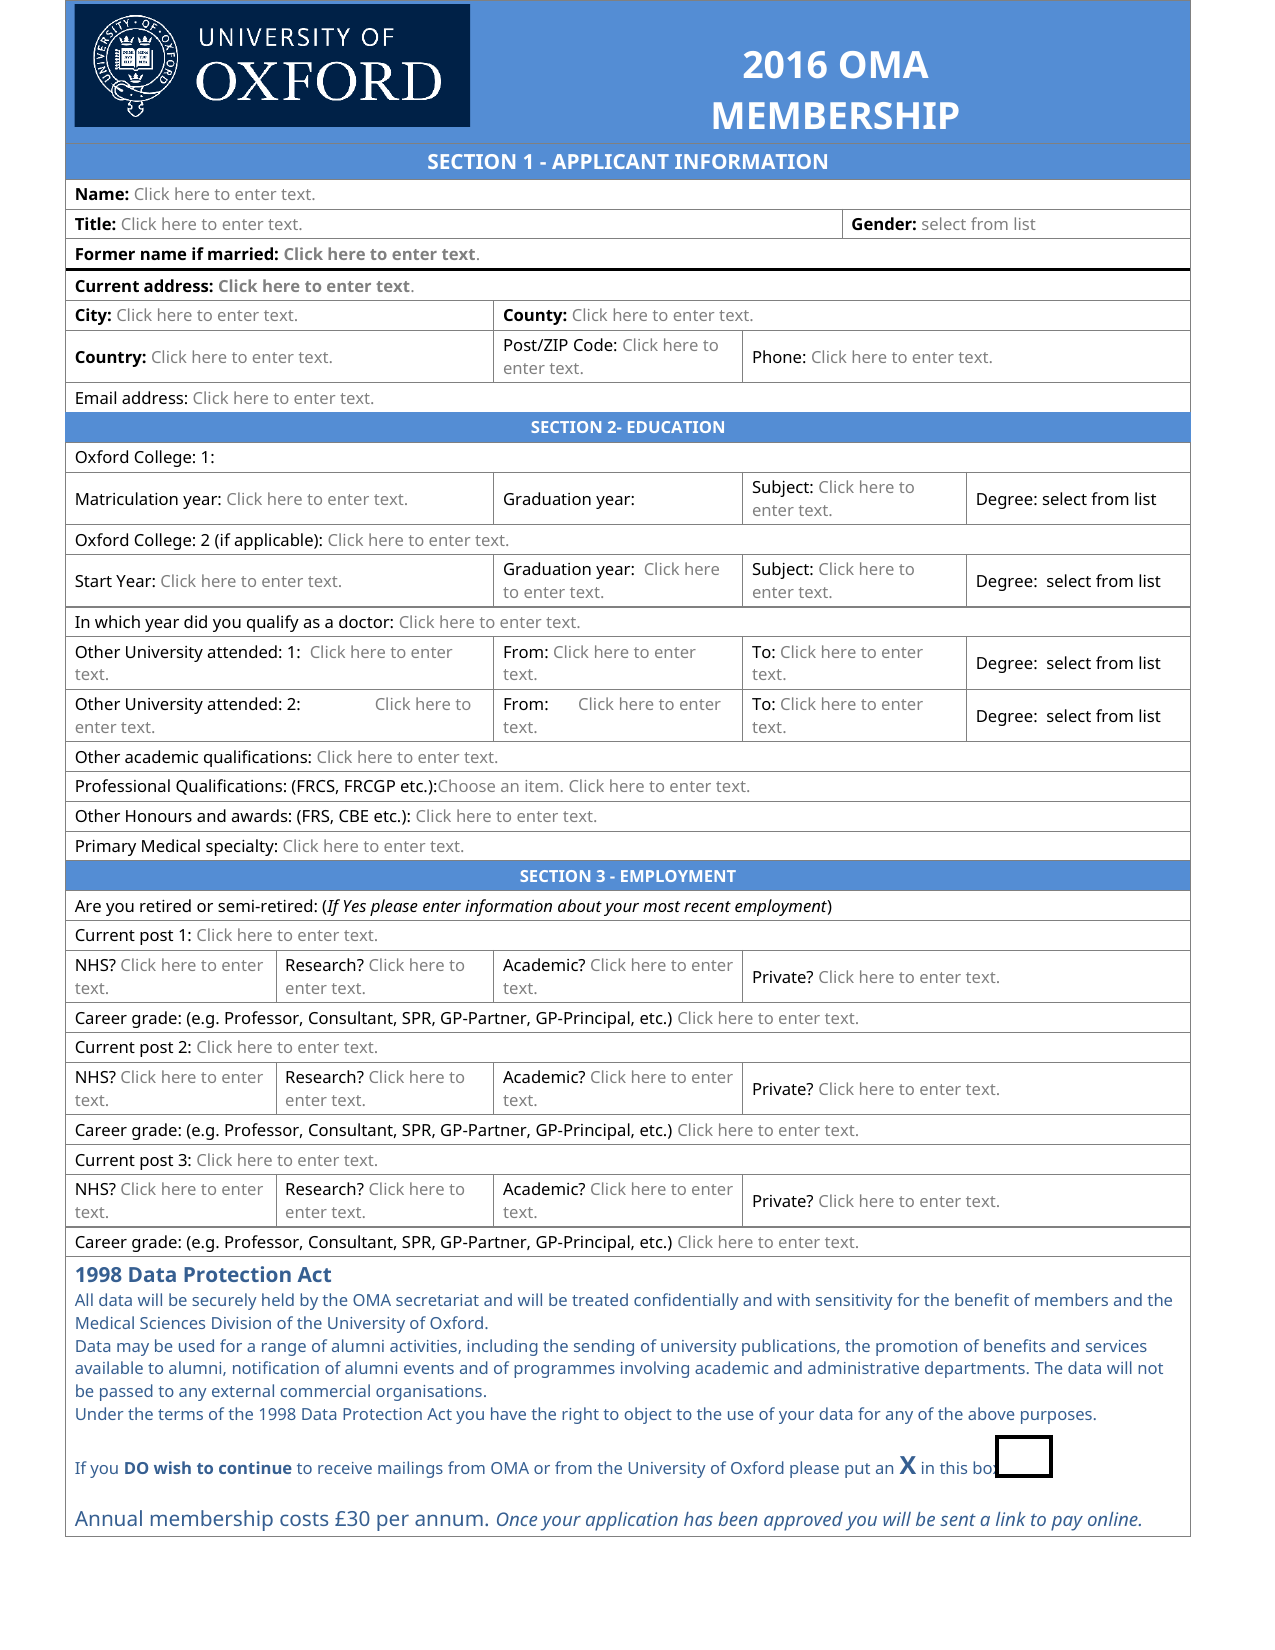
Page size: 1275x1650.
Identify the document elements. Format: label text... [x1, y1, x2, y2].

table_cell NHS? [66, 1175, 276, 1226]
table_cell Oxford College: 1: [66, 443, 1190, 472]
table_cell Former name if married: [66, 239, 1190, 268]
table_cell To: [743, 637, 966, 689]
table_cell Primary Medical specialty: [66, 832, 1190, 860]
table_cell Degree: [967, 555, 1190, 606]
table_cell Name: [66, 180, 1190, 208]
picture [74, 4, 471, 127]
table_cell Research? [277, 951, 493, 1002]
table_cell Subject: [743, 555, 966, 606]
table_cell Academic? [494, 1063, 742, 1114]
table_cell Career grade: (e.g. Professor, Consultant, SPR, GP-Partner, GP-Principal, etc.) [66, 1228, 1190, 1256]
table_cell Research? [277, 1175, 493, 1226]
table_cell NHS? [66, 951, 276, 1002]
table_cell Section 3 - Employment [66, 861, 1190, 890]
table_cell Other Honours and awards: (FRS, CBE etc.): [66, 802, 1190, 831]
table_cell Research? [277, 1063, 493, 1114]
table_cell Private? [743, 1175, 1190, 1226]
table_cell Private? [743, 951, 1190, 1002]
table_cell Graduation year: [494, 473, 742, 524]
table_cell Career grade: (e.g. Professor, Consultant, SPR, GP-Partner, GP-Principal, etc.) [66, 1003, 1190, 1032]
table_cell Degree: [967, 473, 1190, 524]
table_cell NHS? [66, 1063, 276, 1114]
table_cell Degree: [967, 637, 1190, 689]
table_cell Email address: [66, 383, 1190, 412]
table_cell 1998 Data Protection Act All data will be securely held by the OMA secretariat and will be treated confidentially and with sensitivity for the benefit of members and the Medical Sciences Division of the University of Oxford. Data may be used for a range of alumni activities, including the sending of university publications, the promotion of benefits and services available to alumni, notification of alumni events and of programmes involving academic and administrative departments. The data will not be passed to any external commercial organisations. Under the terms of the 1998 Data Protection Act you have the right to object to the use of your data for any of the above purposes. If you DO wish to continue to receive mailings from OMA or from the University of Oxford please put an X in this box Annual membership costs £30 per annum. Once your application has been approved you will be sent a link to pay online. [66, 1257, 1190, 1536]
table_cell Current address: [66, 271, 1190, 300]
table_cell In which year did you qualify as a doctor: [66, 608, 1190, 636]
table_cell Academic? [494, 951, 742, 1002]
table_cell Academic? [494, 1175, 742, 1226]
table_cell Country: [66, 331, 493, 382]
table_cell From: [494, 637, 742, 689]
table_header 2016 OMA Membership [66, 1, 1190, 143]
table_cell Start Year: [66, 555, 493, 606]
table_cell Current post 3: [66, 1145, 1190, 1174]
table_cell Title: [66, 210, 842, 238]
table_cell Phone: [743, 331, 1190, 382]
table_cell Degree: [967, 690, 1190, 741]
table_cell Other University attended: 2: [66, 690, 493, 741]
table_cell Post/ZIP Code: [494, 331, 742, 382]
table_cell Professional Qualifications: (FRCS, FRCGP etc.): [66, 772, 1190, 801]
table_cell To: [743, 690, 966, 741]
table_cell Section 2- Education [66, 413, 1190, 442]
table_cell From: [494, 690, 742, 741]
table_cell Are you retired or semi-retired: (If Yes please enter information about your most recent employment) [66, 891, 1190, 920]
table_cell Oxford College: 2 (if applicable): [66, 525, 1190, 554]
table_cell SECTION 1 - Applicant Information [66, 144, 1190, 179]
table_cell Other academic qualifications: [66, 742, 1190, 771]
table_cell Current post 1: [66, 921, 1190, 950]
table_cell Graduation year: [494, 555, 742, 606]
table_cell Subject: [743, 473, 966, 524]
table_cell City: [66, 301, 493, 330]
table_cell Private? [743, 1063, 1190, 1114]
table_cell Career grade: (e.g. Professor, Consultant, SPR, GP-Partner, GP-Principal, etc.) [66, 1115, 1190, 1144]
table_cell Current post 2: [66, 1033, 1190, 1062]
table_cell County: [494, 301, 1190, 330]
table_cell Matriculation year: [66, 473, 493, 524]
table_cell Other University attended: 1: [66, 637, 493, 689]
table_cell Gender: [843, 210, 1190, 238]
